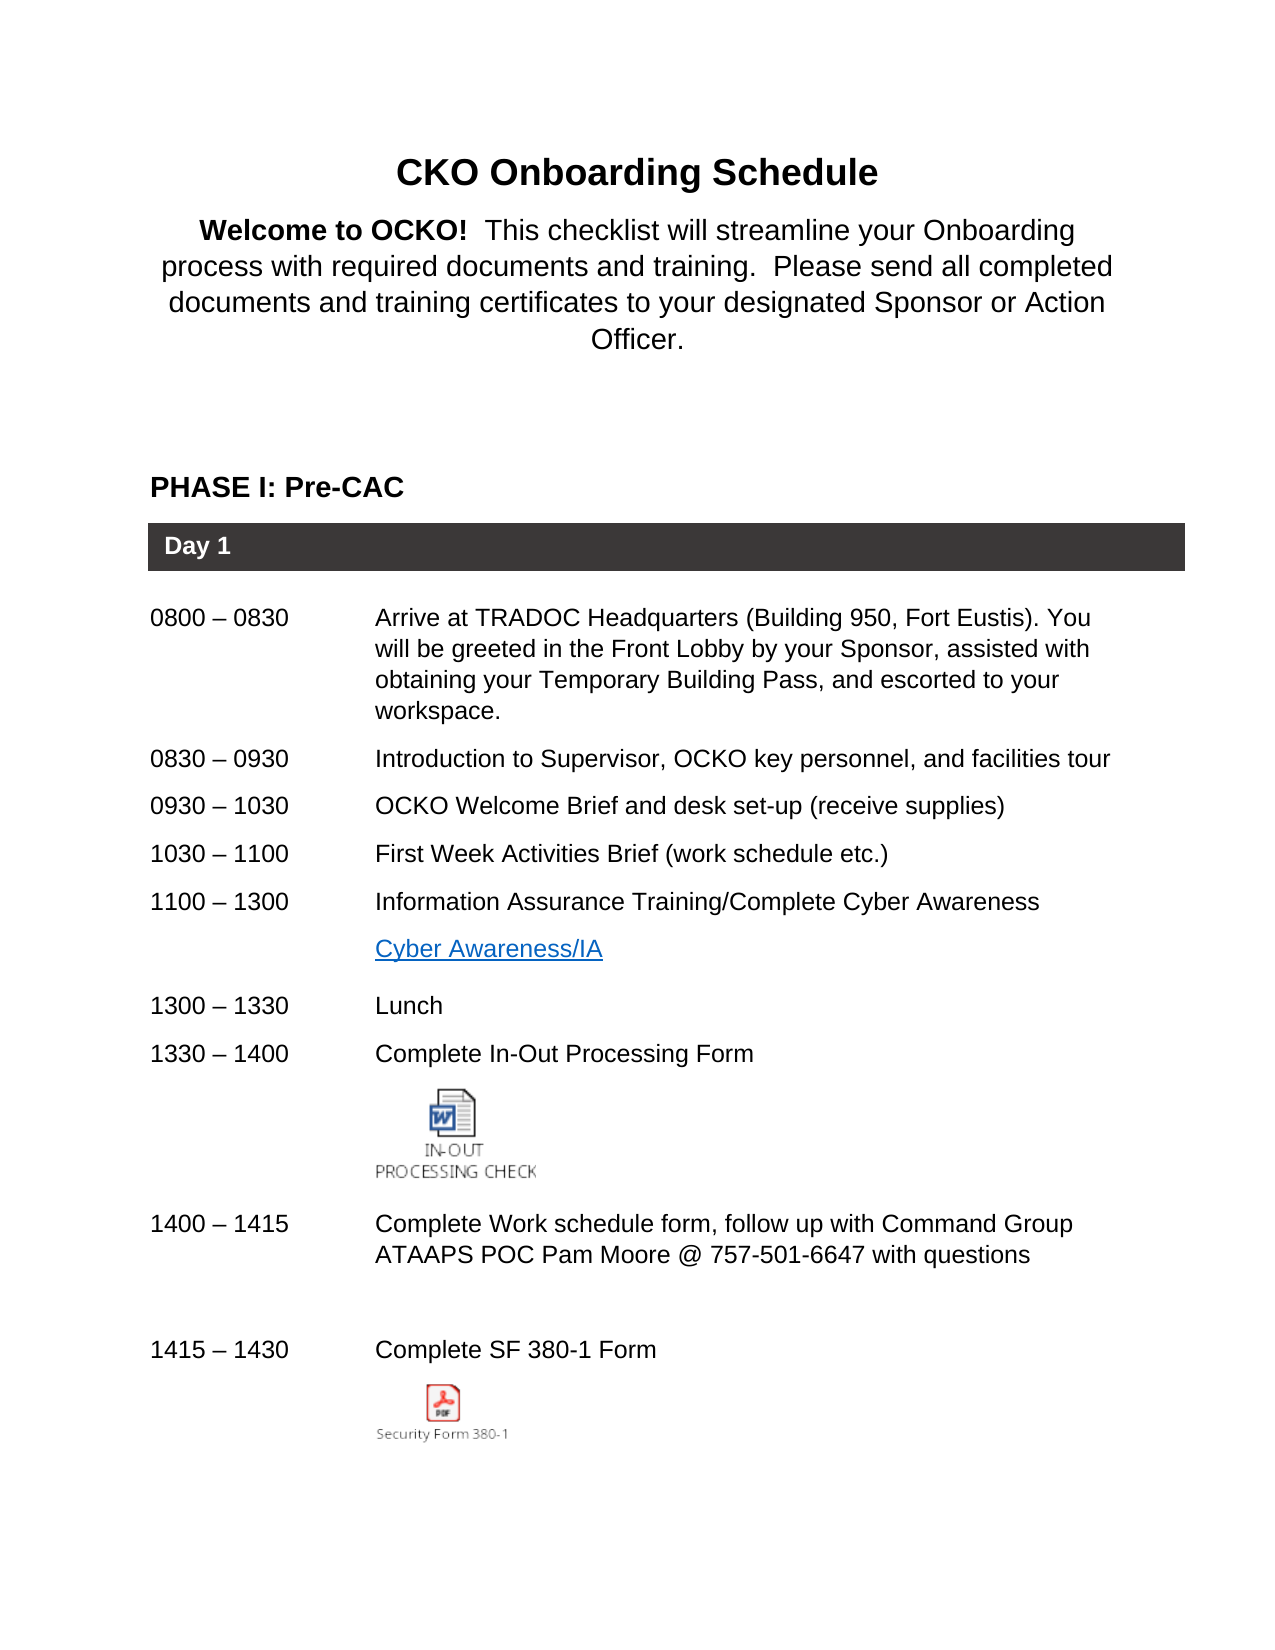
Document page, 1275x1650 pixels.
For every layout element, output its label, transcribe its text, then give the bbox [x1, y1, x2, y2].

text Cyber Awareness/IA [300, 934, 1125, 963]
text 1030 – 1100 First Week Activities Brief (work schedule etc.) [150, 839, 1125, 868]
text 1415 – 1430 Complete SF 380-1 Form [150, 1335, 1125, 1364]
text 0830 – 0930 Introduction to Supervisor, OCKO key personnel, and facilities tour [150, 744, 1125, 772]
text 0800 – 0830 Arrive at TRADOC Headquarters (Building 950, Fort Eustis). You will be greeted in the Front Lobby by your Sponsor, assisted with obtaining your Temporary Building Pass, and escorted to your workspace. [150, 571, 1125, 725]
text 1300 – 1330 Lunch [150, 991, 1125, 1020]
text 1330 – 1400 Complete In-Out Processing Form [150, 1039, 1125, 1068]
text 1100 – 1300 Information Assurance Training/Complete Cyber Awareness [150, 887, 1125, 916]
text PHASE I: Pre-CAC [150, 470, 1125, 503]
text Welcome to OCKO! This checklist will streamline your Onboarding process with required documents and training. Please send all completed documents and training certificates to your designated Sponsor or Action Officer. [150, 213, 1125, 355]
text 1400 – 1415 Complete Work schedule form, follow up with Command Group ATAAPS POC Pam Moore @ 757-501-6647 with questions [150, 1209, 1125, 1268]
text 0930 – 1030 OCKO Welcome Brief and desk set-up (receive supplies) [150, 791, 1125, 820]
text CKO Onboarding Schedule [150, 150, 1125, 193]
